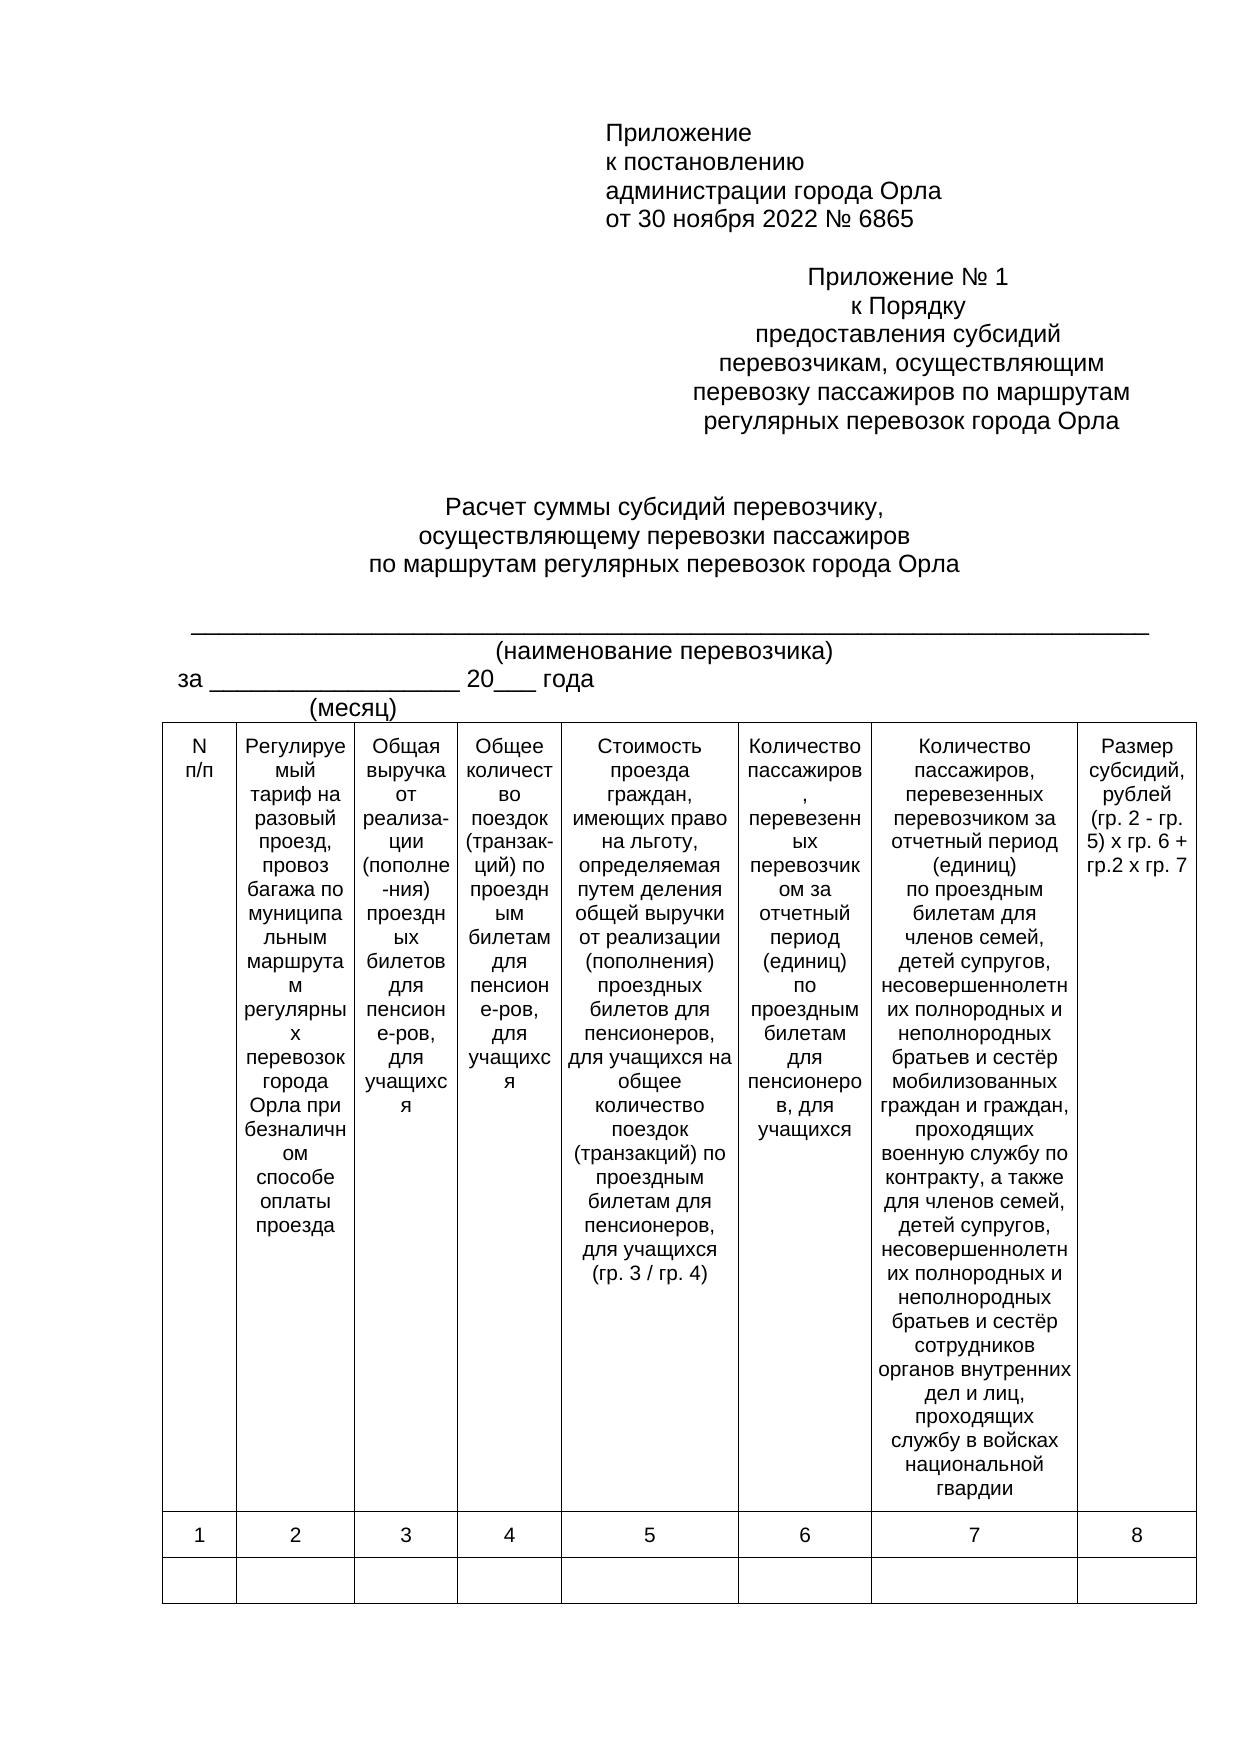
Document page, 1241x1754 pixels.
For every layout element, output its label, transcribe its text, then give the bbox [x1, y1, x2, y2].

text перевозку пассажиров по маршрутам [177, 377, 1152, 406]
table_cell [458, 1558, 561, 1603]
table_cell 3 [355, 1512, 457, 1557]
table_cell [355, 1558, 457, 1603]
text осуществляющему перевозки пассажиров [177, 521, 1152, 549]
table_cell [739, 1558, 871, 1603]
text Приложение [177, 118, 1152, 147]
text администрации города Орла [177, 176, 1152, 204]
text по маршрутам регулярных перевозок города Орла [177, 549, 1152, 578]
table_header N п/п [163, 723, 236, 1511]
table_cell 8 [1078, 1512, 1196, 1557]
text Расчет суммы субсидий перевозчику, [177, 492, 1152, 521]
table_cell [872, 1558, 1077, 1603]
table_header Регулируемый тариф на разовый проезд, провоз багажа по муниципальным маршрутам регулярных перевозок города Орла при безналичном способе оплаты проезда [237, 723, 354, 1511]
text (месяц) [177, 693, 1152, 722]
table_cell 7 [872, 1512, 1077, 1557]
table_cell [562, 1558, 738, 1603]
table_cell [237, 1558, 354, 1603]
table_cell 6 [739, 1512, 871, 1557]
table_cell 4 [458, 1512, 561, 1557]
table_cell 1 [163, 1512, 236, 1557]
text Приложение № 1 [177, 262, 1152, 291]
text регулярных перевозок города Орла [177, 406, 1152, 434]
table_cell 2 [237, 1512, 354, 1557]
text к постановлению [177, 147, 1152, 176]
table_cell [163, 1558, 236, 1603]
text предоставления субсидий [177, 319, 1152, 348]
text от 30 ноября 2022 № 6865 [177, 204, 1152, 233]
table_header Общее количество поездок (транзак-ций) по проездным билетам для пенсионе-ров, для учащихся [458, 723, 561, 1511]
text к Порядку [177, 291, 1152, 319]
table_cell [1078, 1558, 1196, 1603]
text (наименование перевозчика) [177, 636, 1152, 664]
table_header Общая выручка от реализа-ции (пополне-ния) проездных билетов для пенсионе-ров, для учащихся [355, 723, 457, 1511]
text за __________________ 20___ года [177, 664, 1152, 693]
text перевозчикам, осуществляющим [177, 348, 1152, 377]
table_header Количество пассажиров, перевезенных перевозчиком за отчетный период (единиц) по проездным билетам для членов семей, детей супругов, несовершеннолетних полнородных и неполнородных братьев и сестёр мобилизованных граждан и граждан, проходящих военную службу по контракту, а также для членов семей, детей супругов, несовершеннолетних полнородных и неполнородных братьев и сестёр сотрудников органов внутренних дел и лиц, проходящих службу в войсках национальной гвардии [872, 723, 1077, 1511]
table_header Размер субсидий, рублей (гр. 2 - гр. 5) x гр. 6 + гр.2 х гр. 7 [1078, 723, 1196, 1511]
table_header Количество пассажиров, перевезенных перевозчиком за отчетный период (единиц) по проездным билетам для пенсионеров, для учащихся [739, 723, 871, 1511]
table_cell 5 [562, 1512, 738, 1557]
table_header Стоимость проезда граждан, имеющих право на льготу, определяемая путем деления общей выручки от реализации (пополнения) проездных билетов для пенсионеров, для учащихся на общее количество поездок (транзакций) по проездным билетам для пенсионеров, для учащихся (гр. 3 / гр. 4) [562, 723, 738, 1511]
text _____________________________________________________________________ [177, 607, 1152, 636]
